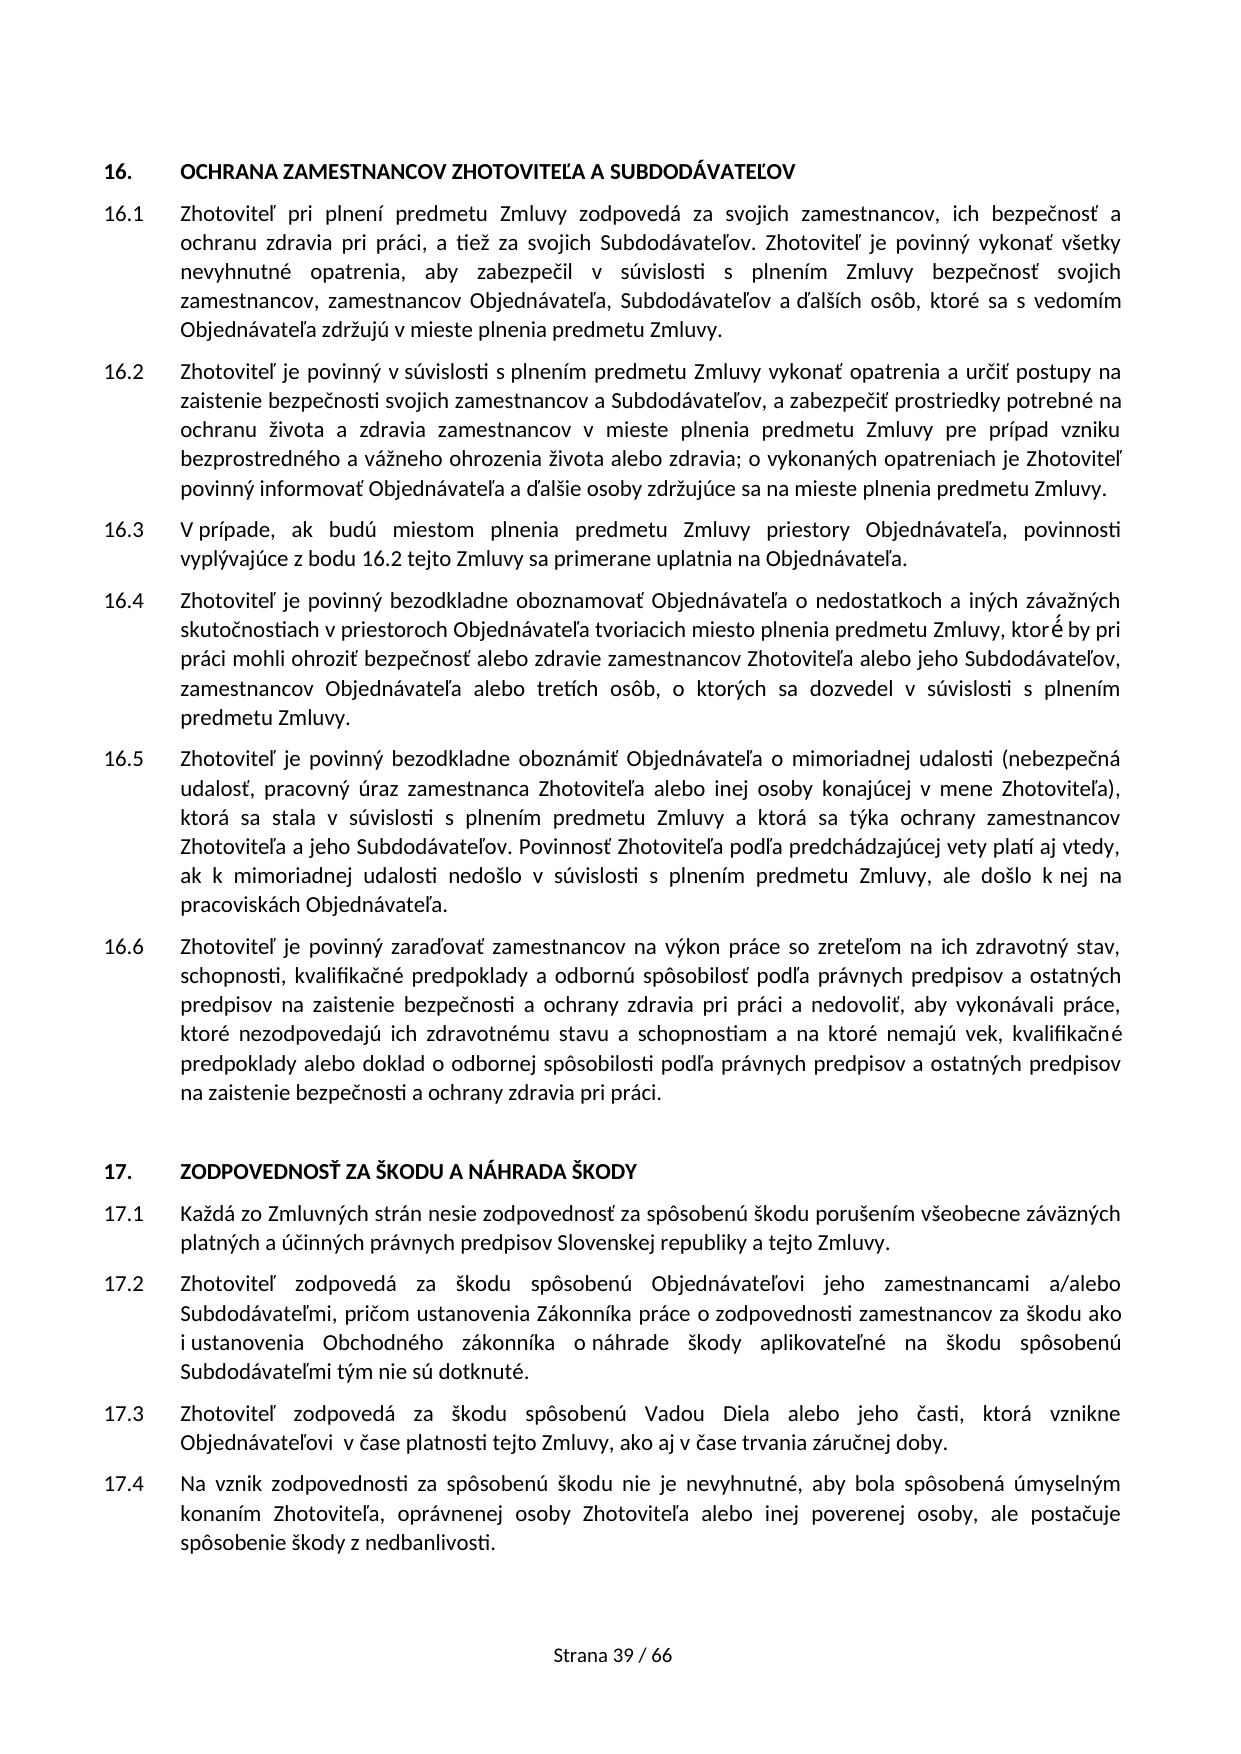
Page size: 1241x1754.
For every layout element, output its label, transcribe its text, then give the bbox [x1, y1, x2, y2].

text ZODPOVEDNOSŤ ZA ŠKODU A NÁHRADA ŠKODY [103, 1156, 1122, 1185]
text OCHRANA ZAMESTNANCOV ZHOTOVITEĽA A SUBDODÁVATEĽOV [103, 156, 1122, 185]
text Zhotoviteľ je povinný bezodkladne oboznamovať Objednávateľa o nedostatkoch a iných závažných skutočnostiach v priestoroch Objednávateľa tvoriacich miesto plnenia predmetu Zmluvy, ktoré́ by pri práci mohli ohroziť bezpečnosť alebo zdravie zamestnancov Zhotoviteľa alebo jeho Subdodávateľov, zamestnancov Objednávateľa alebo tretích osôb, o ktorých sa dozvedel v súvislosti s plnením predmetu Zmluvy. [103, 585, 1122, 731]
text Zhotoviteľ je povinný v súvislosti s plnením predmetu Zmluvy vykonať opatrenia a určiť postupy na zaistenie bezpečnosti svojich zamestnancov a Subdodávateľov, a zabezpečiť prostriedky potrebné na ochranu života a zdravia zamestnancov v mieste plnenia predmetu Zmluvy pre prípad vzniku bezprostredného a vážneho ohrozenia života alebo zdravia; o vykonaných opatreniach je Zhotoviteľ povinný informovať Objednávateľa a ďalšie osoby zdržujúce sa na mieste plnenia predmetu Zmluvy. [103, 356, 1122, 502]
text Zhotoviteľ je povinný zaraďovať zamestnancov na výkon práce so zreteľom na ich zdravotný stav, schopnosti, kvalifikačné predpoklady a odbornú spôsobilosť podľa právnych predpisov a ostatných predpisov na zaistenie bezpečnosti a ochrany zdravia pri práci a nedovoliť, aby vykonávali práce, ktoré nezodpovedajú ich zdravotnému stavu a schopnostiam a na ktoré nemajú vek, kvalifikačné predpoklady alebo doklad o odbornej spôsobilosti podľa právnych predpisov a ostatných predpisov na zaistenie bezpečnosti a ochrany zdravia pri práci. [103, 931, 1122, 1106]
text V prípade, ak budú miestom plnenia predmetu Zmluvy priestory Objednávateľa, povinnosti vyplývajúce z bodu 16.2 tejto Zmluvy sa primerane uplatnia na Objednávateľa. [103, 514, 1122, 573]
text Zhotoviteľ zodpovedá za škodu spôsobenú Vadou Diela alebo jeho časti, ktorá vznikne Objednávateľovi v čase platnosti tejto Zmluvy, ako aj v čase trvania záručnej doby. [103, 1398, 1122, 1456]
text Zhotoviteľ zodpovedá za škodu spôsobenú Objednávateľovi jeho zamestnancami a/alebo Subdodávateľmi, pričom ustanovenia Zákonníka práce o zodpovednosti zamestnancov za škodu ako i ustanovenia Obchodného zákonníka o náhrade škody aplikovateľné na škodu spôsobenú Subdodávateľmi tým nie sú dotknuté. [103, 1268, 1122, 1385]
text Zhotoviteľ je povinný bezodkladne oboznámiť Objednávateľa o mimoriadnej udalosti (nebezpečná udalosť, pracovný úraz zamestnanca Zhotoviteľa alebo inej osoby konajúcej v mene Zhotoviteľa), ktorá sa stala v súvislosti s plnením predmetu Zmluvy a ktorá sa týka ochrany zamestnancov Zhotoviteľa a jeho Subdodávateľov. Povinnosť Zhotoviteľa podľa predchádzajúcej vety platí aj vtedy, ak k mimoriadnej udalosti nedošlo v súvislosti s plnením predmetu Zmluvy, ale došlo k nej na pracoviskách Objednávateľa. [103, 743, 1122, 918]
text Na vznik zodpovednosti za spôsobenú škodu nie je nevyhnutné, aby bola spôsobená úmyselným konaním Zhotoviteľa, oprávnenej osoby Zhotoviteľa alebo inej poverenej osoby, ale postačuje spôsobenie škody z nedbanlivosti. [103, 1468, 1122, 1556]
text Zhotoviteľ pri plnení predmetu Zmluvy zodpovedá za svojich zamestnancov, ich bezpečnosť a ochranu zdravia pri práci, a tiež za svojich Subdodávateľov. Zhotoviteľ je povinný vykonať všetky nevyhnutné opatrenia, aby zabezpečil v súvislosti s plnením Zmluvy bezpečnosť svojich zamestnancov, zamestnancov Objednávateľa, Subdodávateľov a ďalších osôb, ktoré sa s vedomím Objednávateľa zdržujú v mieste plnenia predmetu Zmluvy. [103, 198, 1122, 343]
text Každá zo Zmluvných strán nesie zodpovednosť za spôsobenú škodu porušením všeobecne záväzných platných a účinných právnych predpisov Slovenskej republiky a tejto Zmluvy. [103, 1198, 1122, 1256]
